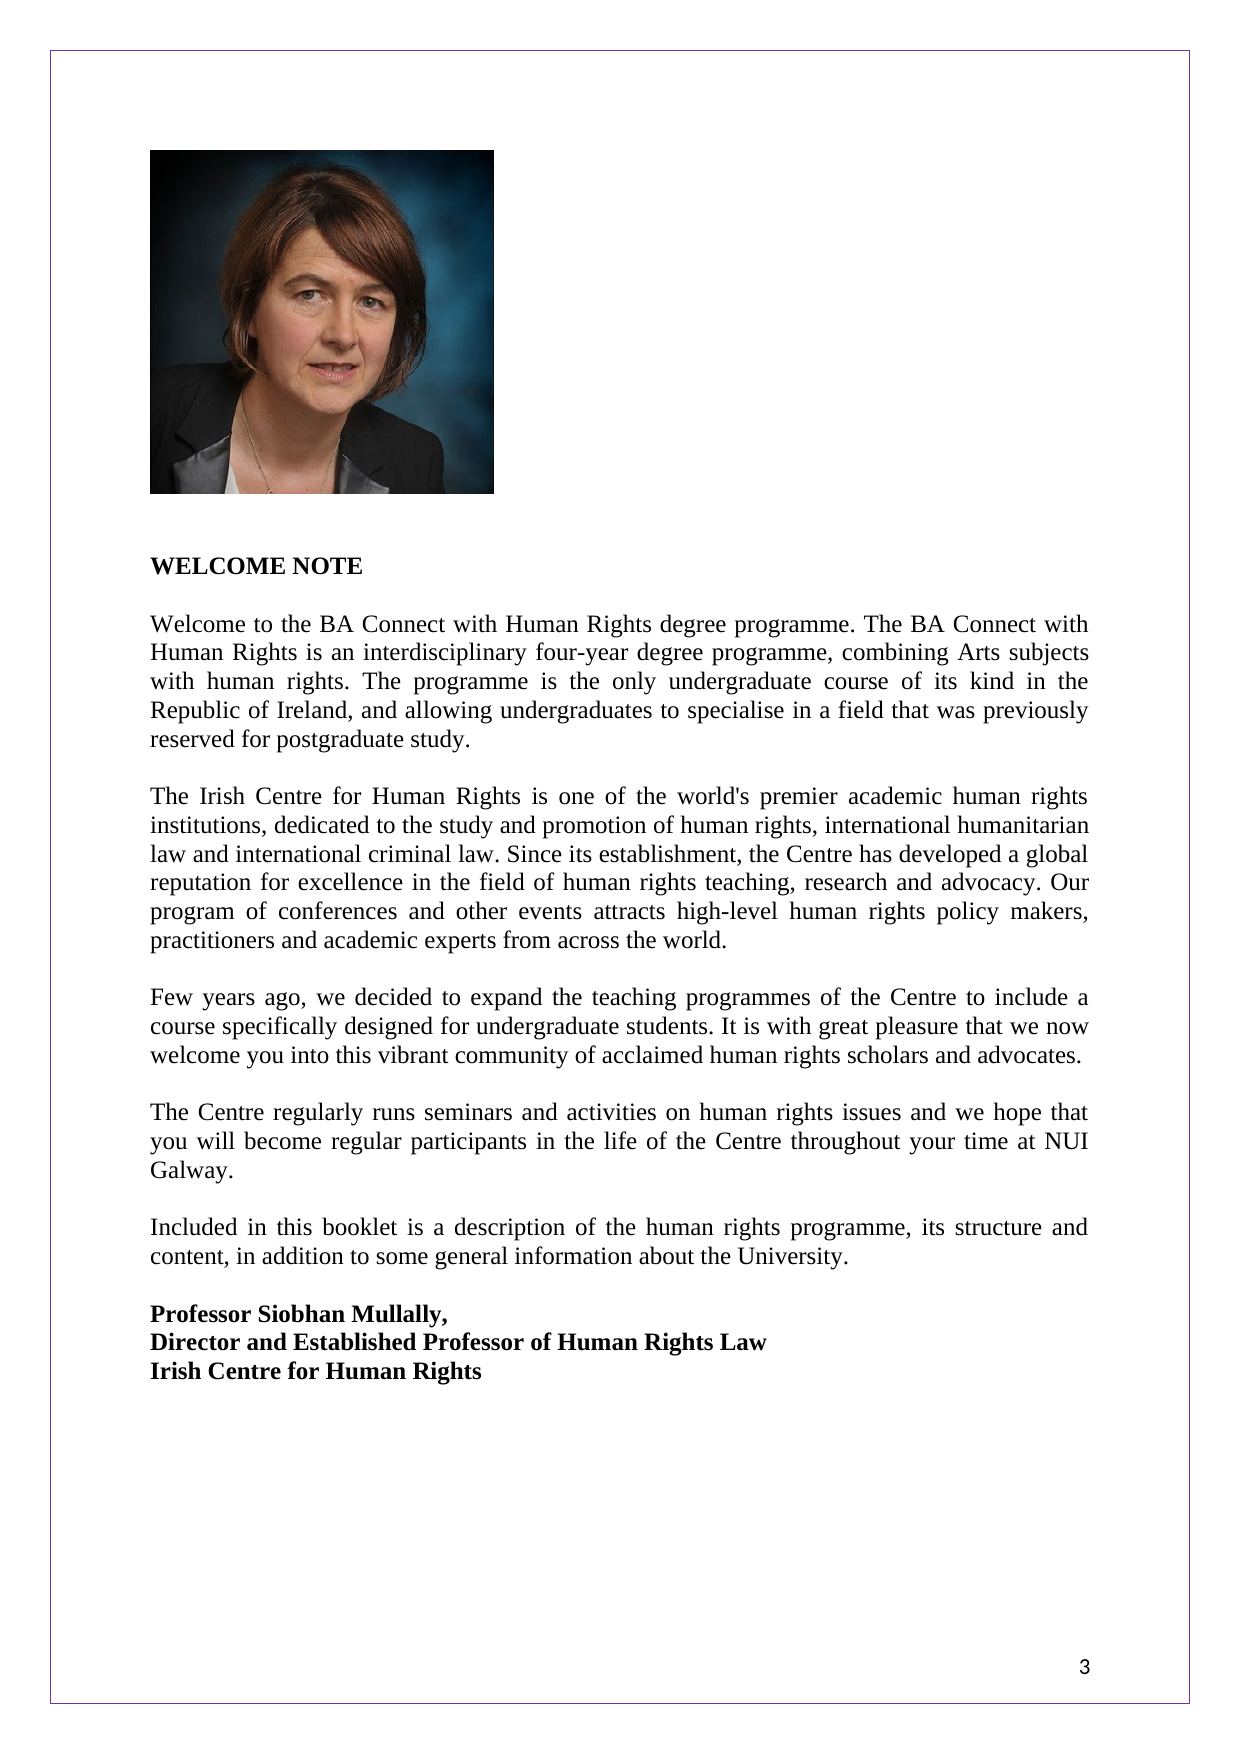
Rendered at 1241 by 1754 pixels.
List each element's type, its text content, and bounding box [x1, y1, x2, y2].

text The Centre regularly runs seminars and activities on human rights issues and we hope that you will become regular participants in the life of the Centre throughout your time at NUI Galway. [150, 1097, 1090, 1184]
subtitle WELCOME NOTE [150, 551, 1090, 580]
text Welcome to the BA Connect with Human Rights degree programme. The BA Connect with Human Rights is an interdisciplinary four-year degree programme, combining Arts subjects with human rights. The programme is the only undergraduate course of its kind in the Republic of Ireland, and allowing undergraduates to specialise in a field that was previously reserved for postgraduate study. [150, 609, 1090, 752]
text Included in this booklet is a description of the human rights programme, its structure and content, in addition to some general information about the University. [150, 1212, 1090, 1270]
picture [150, 150, 494, 494]
text Director and Established Professor of Human Rights Law [150, 1327, 1090, 1356]
text Few years ago, we decided to expand the teaching programmes of the Centre to include a course specifically designed for undergraduate students. It is with great pleasure that we now welcome you into this vibrant community of acclaimed human rights scholars and advocates. [150, 982, 1090, 1069]
text The Irish Centre for Human Rights is one of the world's premier academic human rights institutions, dedicated to the study and promotion of human rights, international humanitarian law and international criminal law. Since its establishment, the Centre has developed a global reputation for excellence in the field of human rights teaching, research and advocacy. Our program of conferences and other events attracts high-level human rights policy makers, practitioners and academic experts from across the world. [150, 781, 1090, 954]
text Professor Siobhan Mullally, [150, 1299, 1090, 1327]
text Irish Centre for Human Rights [150, 1356, 1090, 1385]
